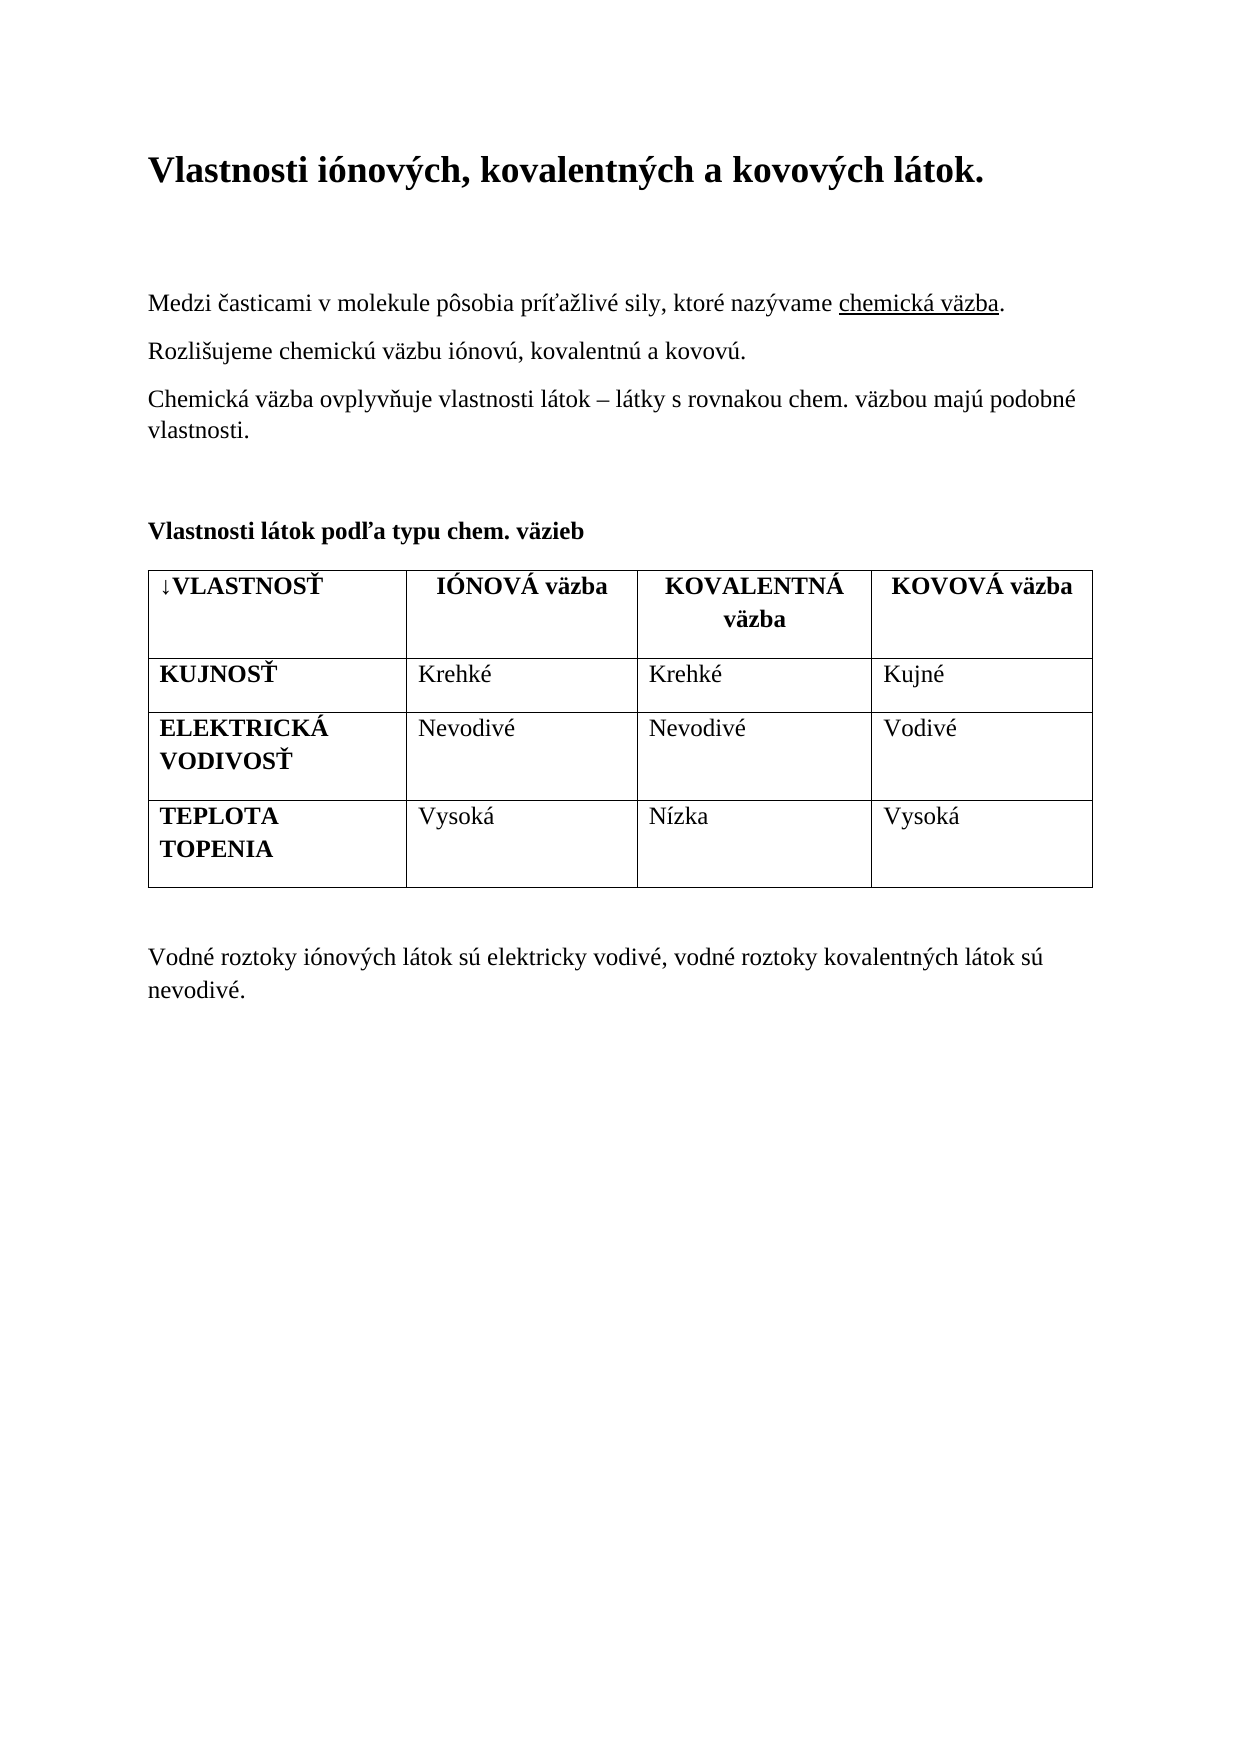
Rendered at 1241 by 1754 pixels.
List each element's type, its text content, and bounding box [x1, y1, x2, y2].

table_cell Krehké [407, 659, 637, 712]
text Medzi časticami v molekule pôsobia príťažlivé sily, ktoré nazývame chemická väzba. [148, 288, 1093, 317]
table_cell Krehké [638, 659, 871, 712]
table_cell Nevodivé [638, 713, 871, 800]
text Vlastnosti látok podľa typu chem. väzieb [148, 516, 1093, 545]
text Chemická väzba ovplyvňuje vlastnosti látok – látky s rovnakou chem. väzbou majú podobné vlastnosti. [148, 384, 1093, 444]
table_cell Vysoká [407, 801, 637, 887]
table_header ↓VLASTNOSŤ [149, 571, 406, 658]
table_header IÓNOVÁ väzba [407, 571, 637, 658]
table_cell TEPLOTA TOPENIA [149, 801, 406, 887]
table_cell KUJNOSŤ [149, 659, 406, 712]
table_cell Nízka [638, 801, 871, 887]
table_cell Kujné [872, 659, 1092, 712]
table_cell Vysoká [872, 801, 1092, 887]
table_cell ELEKTRICKÁ VODIVOSŤ [149, 713, 406, 800]
text Rozlišujeme chemickú väzbu iónovú, kovalentnú a kovovú. [148, 336, 1093, 365]
text Vodné roztoky iónových látok sú elektricky vodivé, vodné roztoky kovalentných látok sú nevodivé. [148, 942, 1093, 1004]
table_cell Vodivé [872, 713, 1092, 800]
table_header KOVALENTNÁ väzba [638, 571, 871, 658]
table_cell Nevodivé [407, 713, 637, 800]
table_header KOVOVÁ väzba [872, 571, 1092, 658]
text Vlastnosti iónových, kovalentných a kovových látok. [148, 148, 1093, 191]
